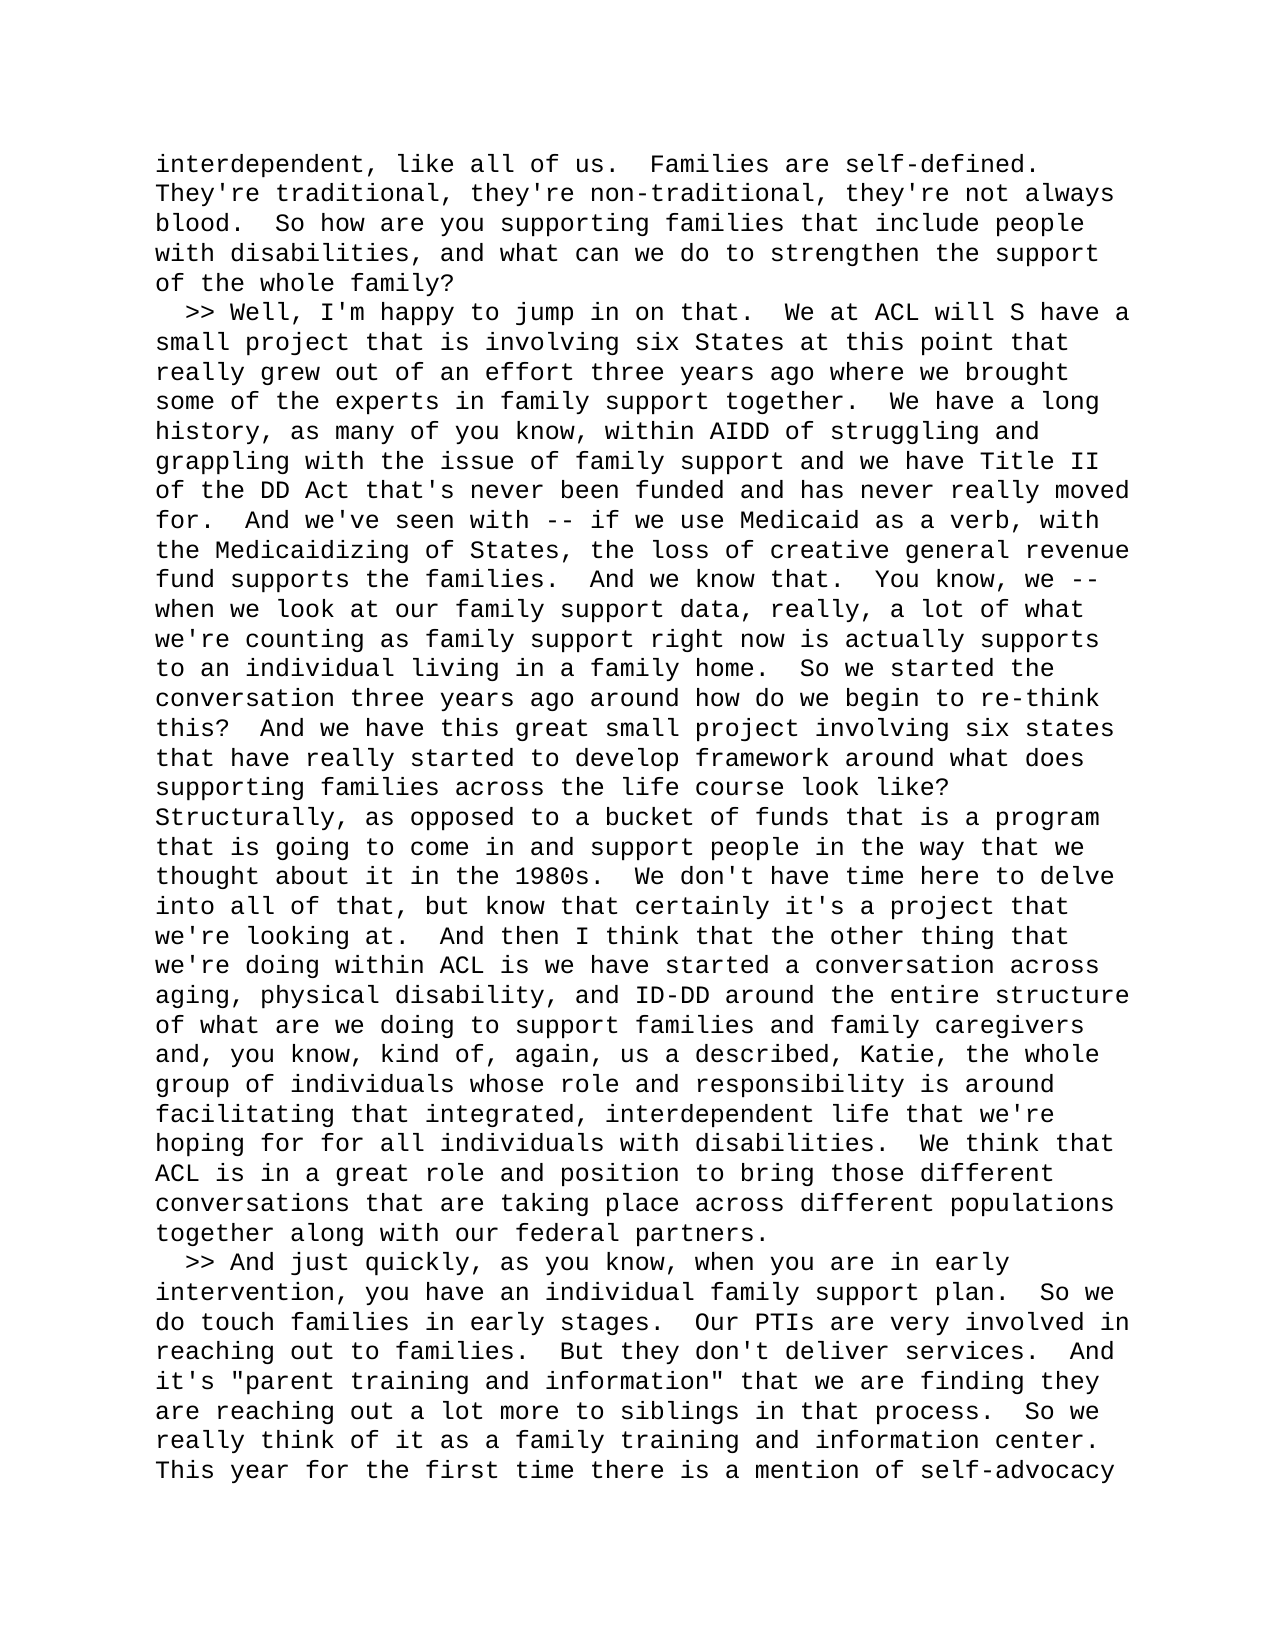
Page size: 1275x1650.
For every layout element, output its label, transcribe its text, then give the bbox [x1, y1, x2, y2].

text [155, 1248, 1130, 1486]
text >> Well, I'm happy to jump in on that. We at ACL will S have a small project that is involving six States at this point that really grew out of an effort three years ago where we brought some of the experts in family support together. We have a long history, as many of you know, within AIDD of struggling and grappling with the issue of family support and we have Title II of the DD Act that's never been funded and has never really moved for. And we've seen with -- if we use Medicaid as a verb, with the Medicaidizing of States, the loss of creative general revenue fund supports the families. And we know that. You know, we -- when we look at our family support data, really, a lot of what we're counting as family support right now is actually supports to an individual living in a family home. So we started the conversation three years ago around how do we begin to re-think this? And we have this great small project involving six states that have really started to develop framework around what does supporting families across the life course look like? Structurally, as opposed to a bucket of funds that is a program that is going to come in and support people in the way that we thought about it in the 1980s. We don't have time here to delve into all of that, but know that certainly it's a project that we're looking at. And then I think that the other thing that we're doing within ACL is we have started a conversation across aging, physical disability, and ID-DD around the entire structure of what are we doing to support families and family caregivers and, you know, kind of, again, us a described, Katie, the whole group of individuals whose role and responsibility is around facilitating that integrated, interdependent life that we're hoping for for all individuals with disabilities. We think that ACL is in a great role and position to bring those different conversations that are taking place across different populations together along with our federal partners. [155, 298, 1130, 1248]
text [155, 150, 1130, 298]
